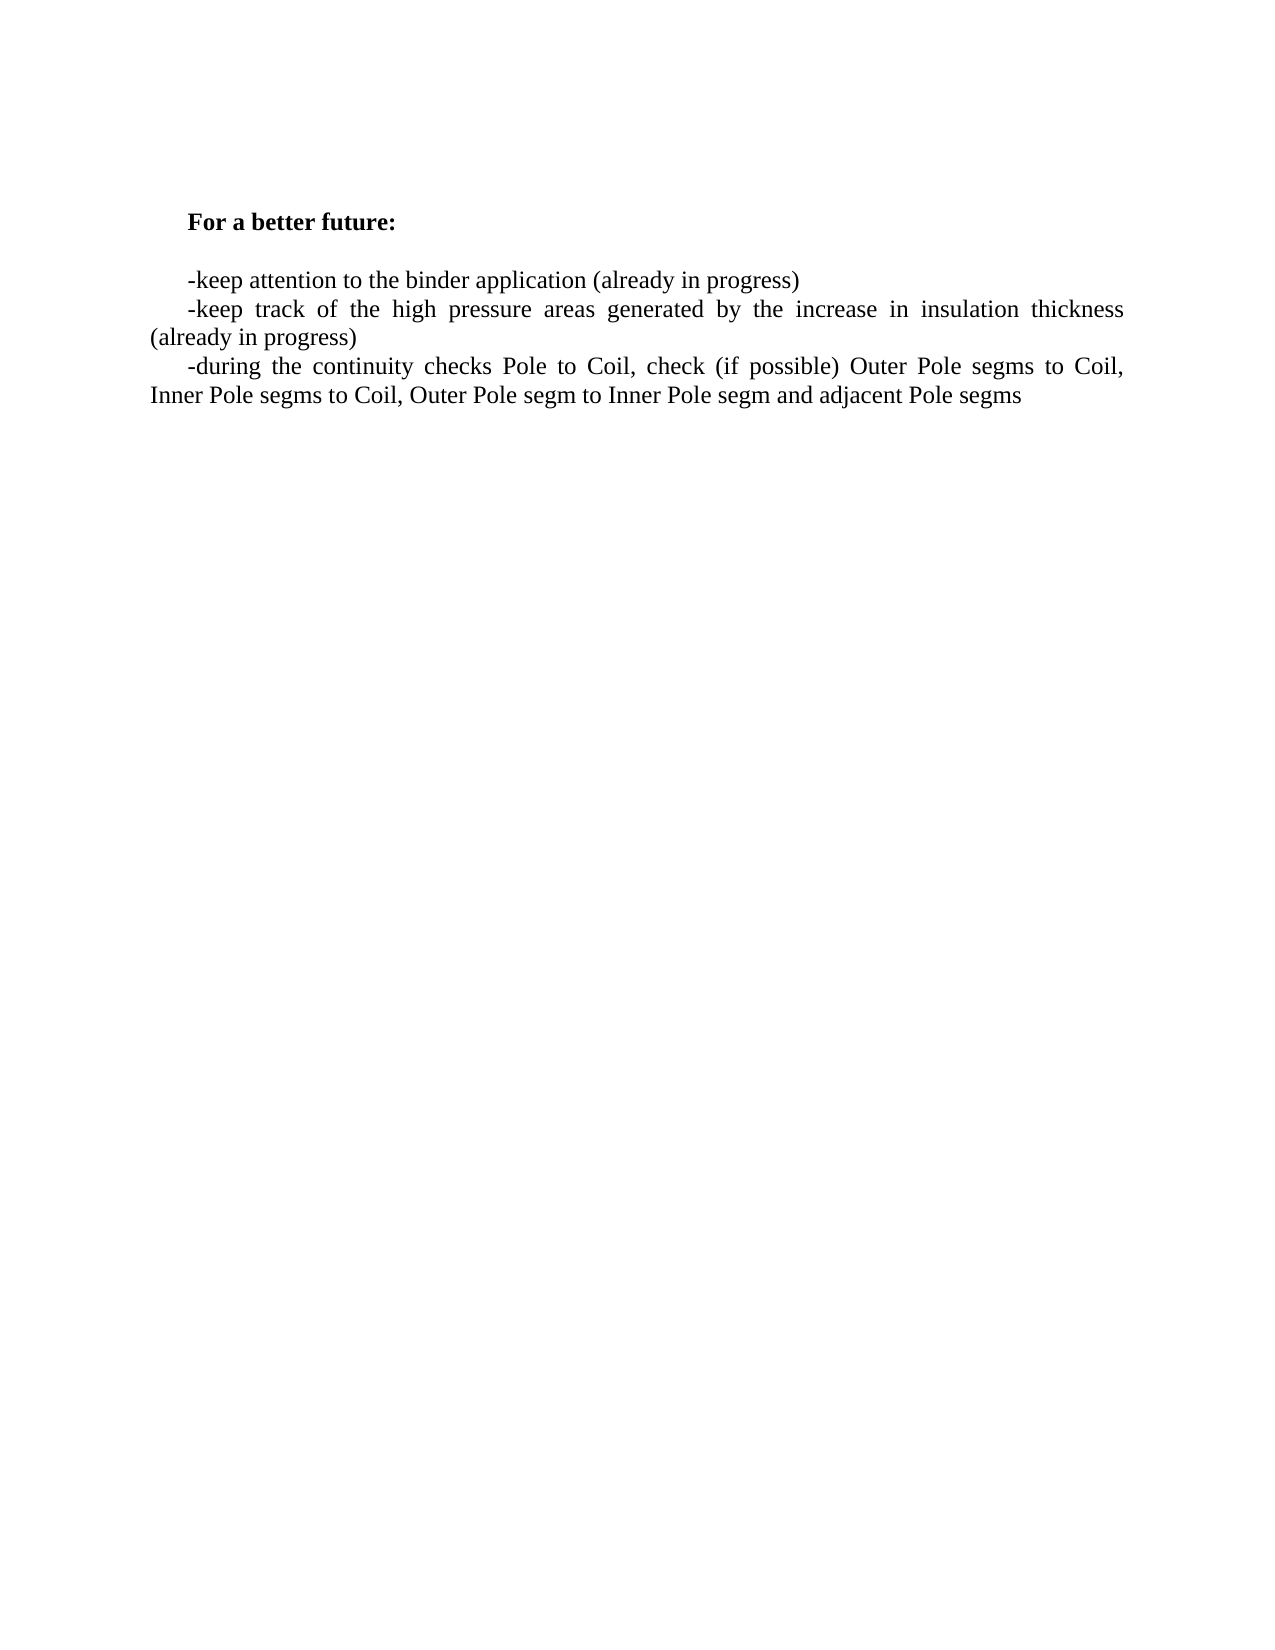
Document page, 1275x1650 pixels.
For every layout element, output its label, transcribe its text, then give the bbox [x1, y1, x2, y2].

text -during the continuity checks Pole to Coil, check (if possible) Outer Pole segms to Coil, Inner Pole segms to Coil, Outer Pole segm to Inner Pole segm and adjacent Pole segms [150, 351, 1125, 409]
text For a better future: [150, 207, 1125, 236]
text -keep track of the high pressure areas generated by the increase in insulation thickness (already in progress) [150, 294, 1125, 351]
text -keep attention to the binder application (already in progress) [150, 265, 1125, 294]
